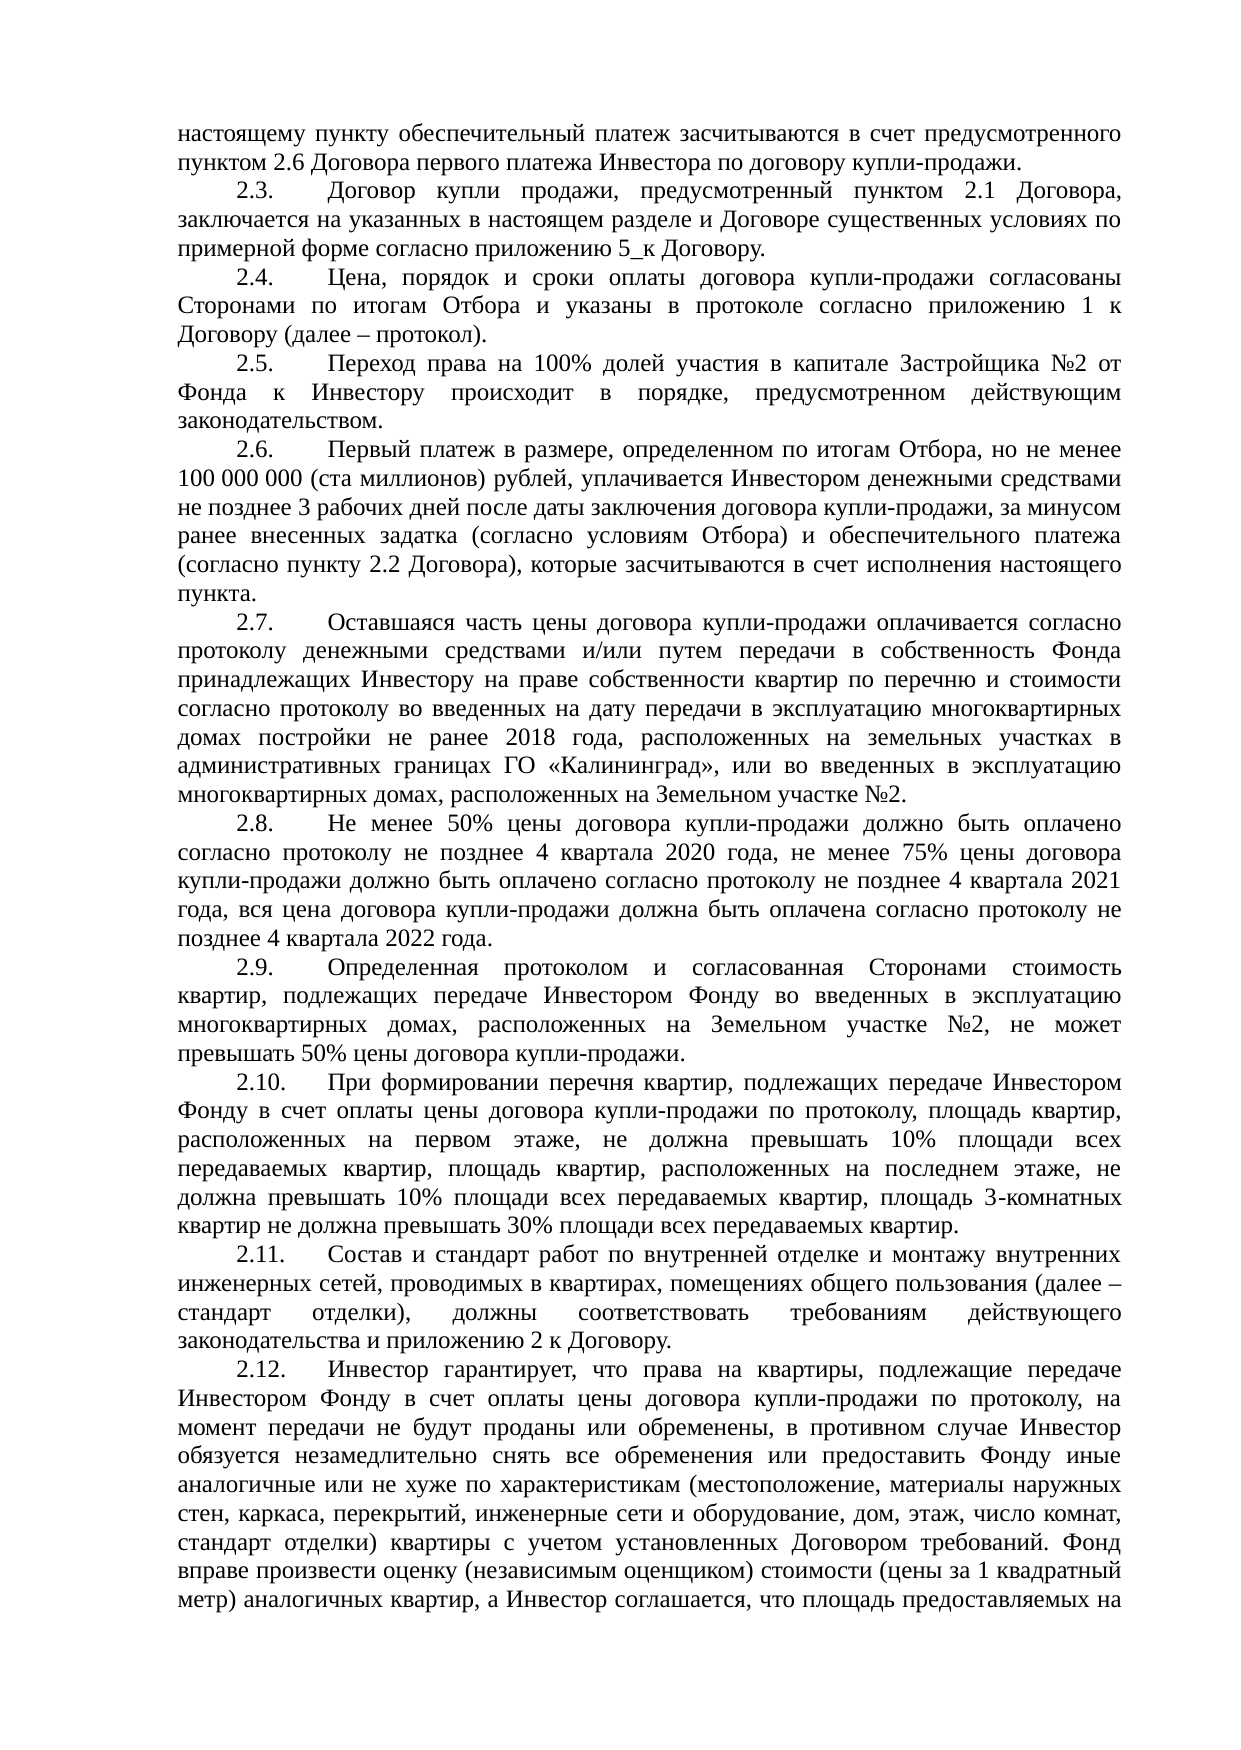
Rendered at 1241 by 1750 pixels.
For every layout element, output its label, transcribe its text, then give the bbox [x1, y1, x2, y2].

list Определенная протоколом и согласованная Сторонами стоимость квартир, подлежащих передаче Инвестором Фонду во введенных в эксплуатацию многоквартирных домах, расположенных на Земельном участке №2, не может превышать 50% цены договора купли-продажи. [177, 952, 1122, 1067]
list Переход права на 100% долей участия в капитале Застройщика №2 от Фонда к Инвестору происходит в порядке, предусмотренном действующим законодательством. [177, 348, 1122, 434]
list Первый платеж в размере, определенном по итогам Отбора, но не менее 100 000 000 (ста миллионов) рублей, уплачивается Инвестором денежными средствами не позднее 3 рабочих дней после даты заключения договора купли-продажи, за минусом ранее внесенных задатка (согласно условиям Отбора) и обеспечительного платежа (согласно пункту 2.2 Договора), которые засчитываются в счет исполнения настоящего пункта. [177, 434, 1122, 607]
list При формировании перечня квартир, подлежащих передаче Инвестором Фонду в счет оплаты цены договора купли-продажи по протоколу, площадь квартир, расположенных на первом этаже, не должна превышать 10% площади всех передаваемых квартир, площадь квартир, расположенных на последнем этаже, не должна превышать 10% площади всех передаваемых квартир, площадь 3-комнатных квартир не должна превышать 30% площади всех передаваемых квартир. [177, 1067, 1122, 1239]
list Оставшаяся часть цены договора купли-продажи оплачивается согласно протоколу денежными средствами и/или путем передачи в собственность Фонда принадлежащих Инвестору на праве собственности квартир по перечню и стоимости согласно протоколу во введенных на дату передачи в эксплуатацию многоквартирных домах постройки не ранее 2018 года, расположенных на земельных участках в административных границах ГО «Калининград», или во введенных в эксплуатацию многоквартирных домах, расположенных на Земельном участке №2. [177, 607, 1122, 808]
list Состав и стандарт работ по внутренней отделке и монтажу внутренних инженерных сетей, проводимых в квартирах, помещениях общего пользования (далее – стандарт отделки), должны соответствовать требованиям действующего законодательства и приложению 2 к Договору. [177, 1239, 1122, 1354]
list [177, 1354, 1122, 1613]
list Договор купли продажи, предусмотренный пунктом 2.1 Договора, заключается на указанных в настоящем разделе и Договоре существенных условиях по примерной форме согласно приложению 5_к Договору. [177, 176, 1122, 262]
list Цена, порядок и сроки оплаты договора купли-продажи согласованы Сторонами по итогам Отбора и указаны в протоколе согласно приложению 1 к Договору (далее – протокол). [177, 262, 1122, 348]
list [177, 118, 1122, 176]
list Не менее 50% цены договора купли-продажи должно быть оплачено согласно протоколу не позднее 4 квартала 2020 года, не менее 75% цены договора купли-продажи должно быть оплачено согласно протоколу не позднее 4 квартала 2021 года, вся цена договора купли-продажи должна быть оплачена согласно протоколу не позднее 4 квартала 2022 года. [177, 808, 1122, 952]
